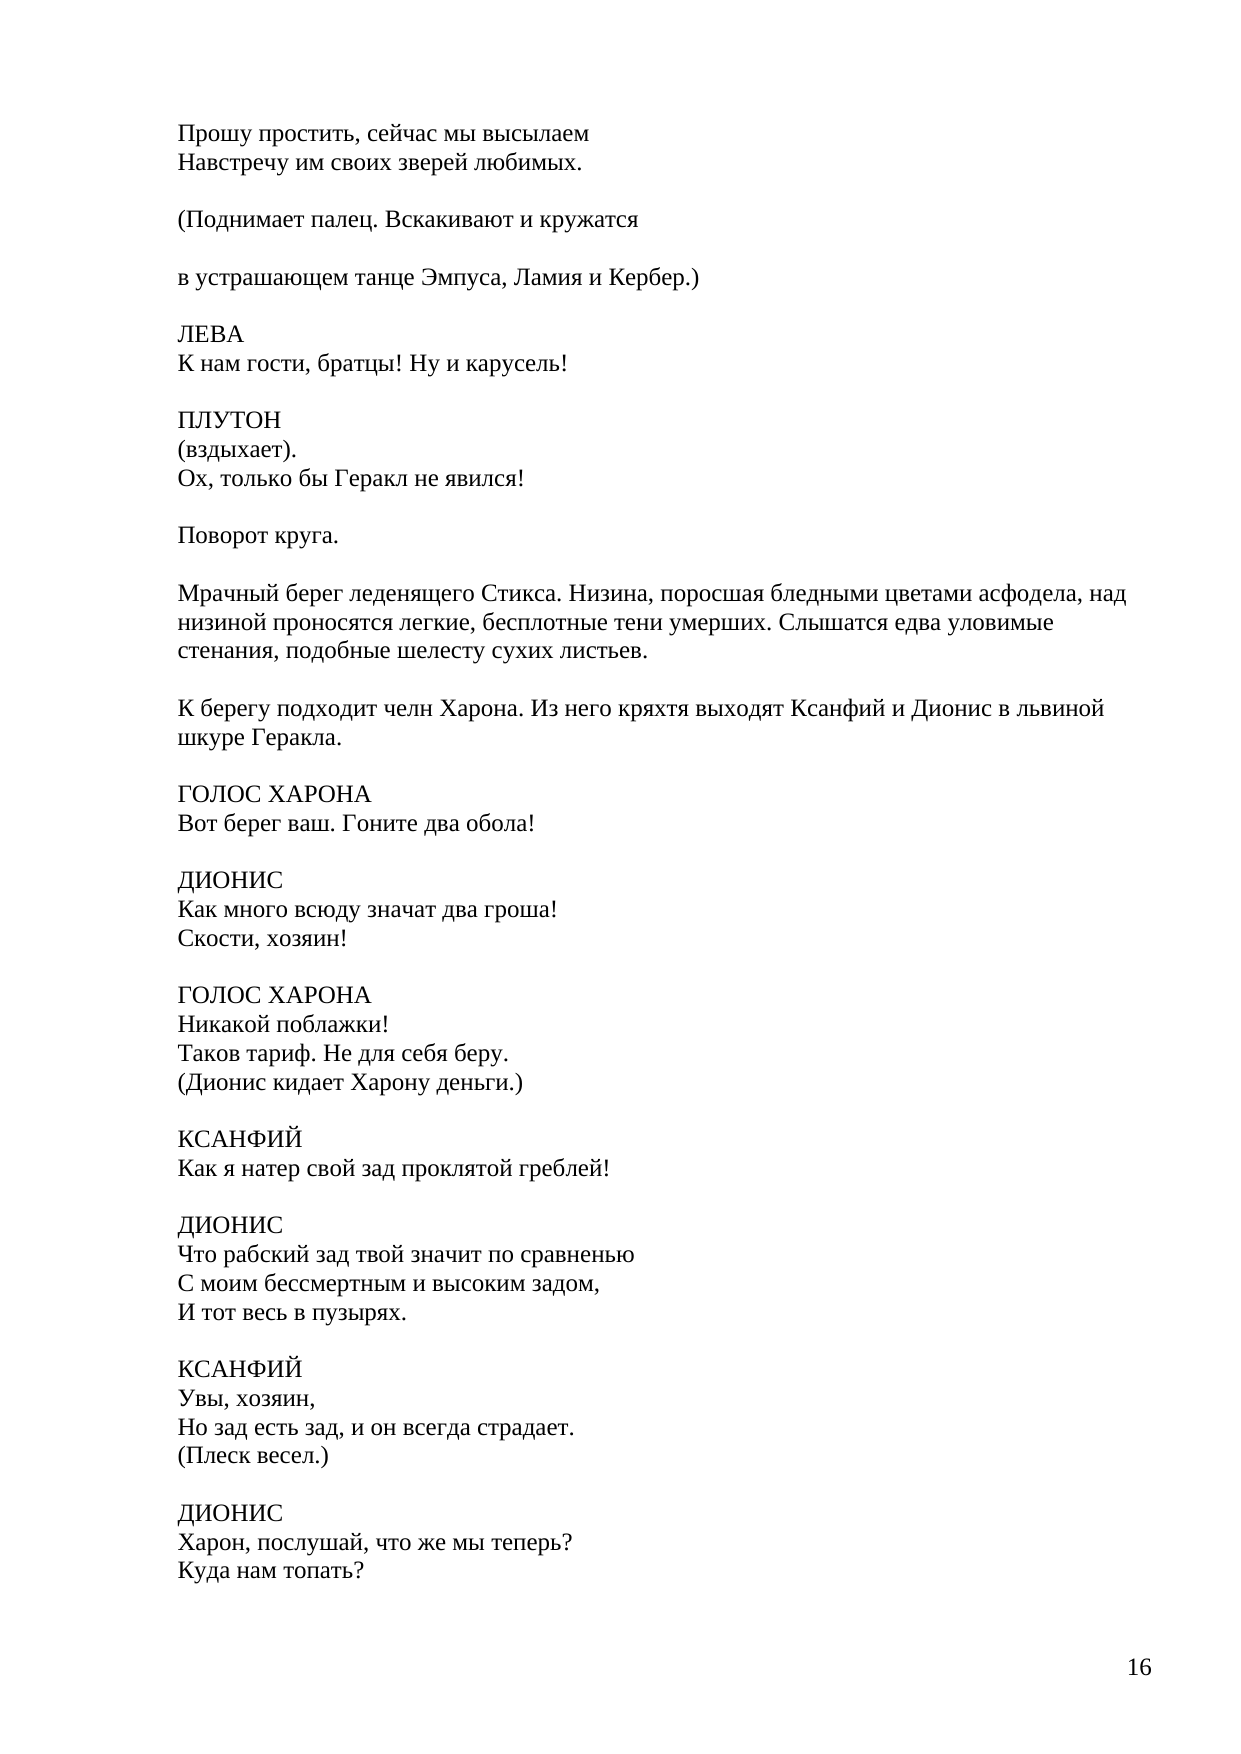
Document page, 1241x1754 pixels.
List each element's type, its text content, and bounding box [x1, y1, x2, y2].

text Скости, хозяин! [177, 923, 1152, 952]
text ДИОНИС [177, 1498, 1152, 1527]
text ГОЛОС ХАРОНА [177, 981, 1152, 1009]
text ДИОНИС [177, 1211, 1152, 1239]
text Мрачный берег леденящего Стикса. Низина, поросшая бледными цветами асфодела, над низиной проносятся легкие, бесплотные тени умерших. Слышатся едва уловимые стенания, подобные шелесту сухих листьев. [177, 578, 1152, 664]
text ПЛУТОН [177, 406, 1152, 434]
text Поворот круга. [177, 521, 1152, 549]
text Таков тариф. Не для себя беру. [177, 1038, 1152, 1067]
text К берегу подходит челн Харона. Из него кряхтя выходят Ксанфий и Дионис в львиной шкуре Геракла. [177, 693, 1152, 751]
text Что рабский зад твой значит по сравненью [177, 1239, 1152, 1268]
text К нам гости, братцы! Ну и карусель! [177, 348, 1152, 377]
text Вот берег ваш. Гоните два обола! [177, 808, 1152, 837]
text И тот весь в пузырях. [177, 1297, 1152, 1326]
text (Поднимает палец. Вскакивают и кружатся [177, 204, 1152, 233]
text в устрашающем танце Эмпуса, Ламия и Кербер.) [177, 262, 1152, 291]
text (Плеск весел.) [177, 1441, 1152, 1469]
text КСАНФИЙ [177, 1354, 1152, 1383]
text ГОЛОС ХАРОНА [177, 779, 1152, 808]
text Увы, хозяин, [177, 1383, 1152, 1412]
text Ох, только бы Геракл не явился! [177, 463, 1152, 492]
text ДИОНИС [177, 866, 1152, 894]
text Навстречу им своих зверей любимых. [177, 147, 1152, 176]
text С моим бессмертным и высоким задом, [177, 1268, 1152, 1297]
text Прошу простить, сейчас мы высылаем [177, 118, 1152, 147]
text ЛЕВА [177, 319, 1152, 348]
text КСАНФИЙ [177, 1124, 1152, 1153]
text Как я натер свой зад проклятой греблей! [177, 1153, 1152, 1182]
text Харон, послушай, что же мы теперь? [177, 1527, 1152, 1556]
text Но зад есть зад, и он всегда страдает. [177, 1412, 1152, 1441]
text (вздыхает). [177, 434, 1152, 463]
text Как много всюду значат два гроша! [177, 894, 1152, 923]
text Куда нам топать? [177, 1556, 1152, 1584]
text Никакой поблажки! [177, 1009, 1152, 1038]
text (Дионис кидает Харону деньги.) [177, 1067, 1152, 1096]
